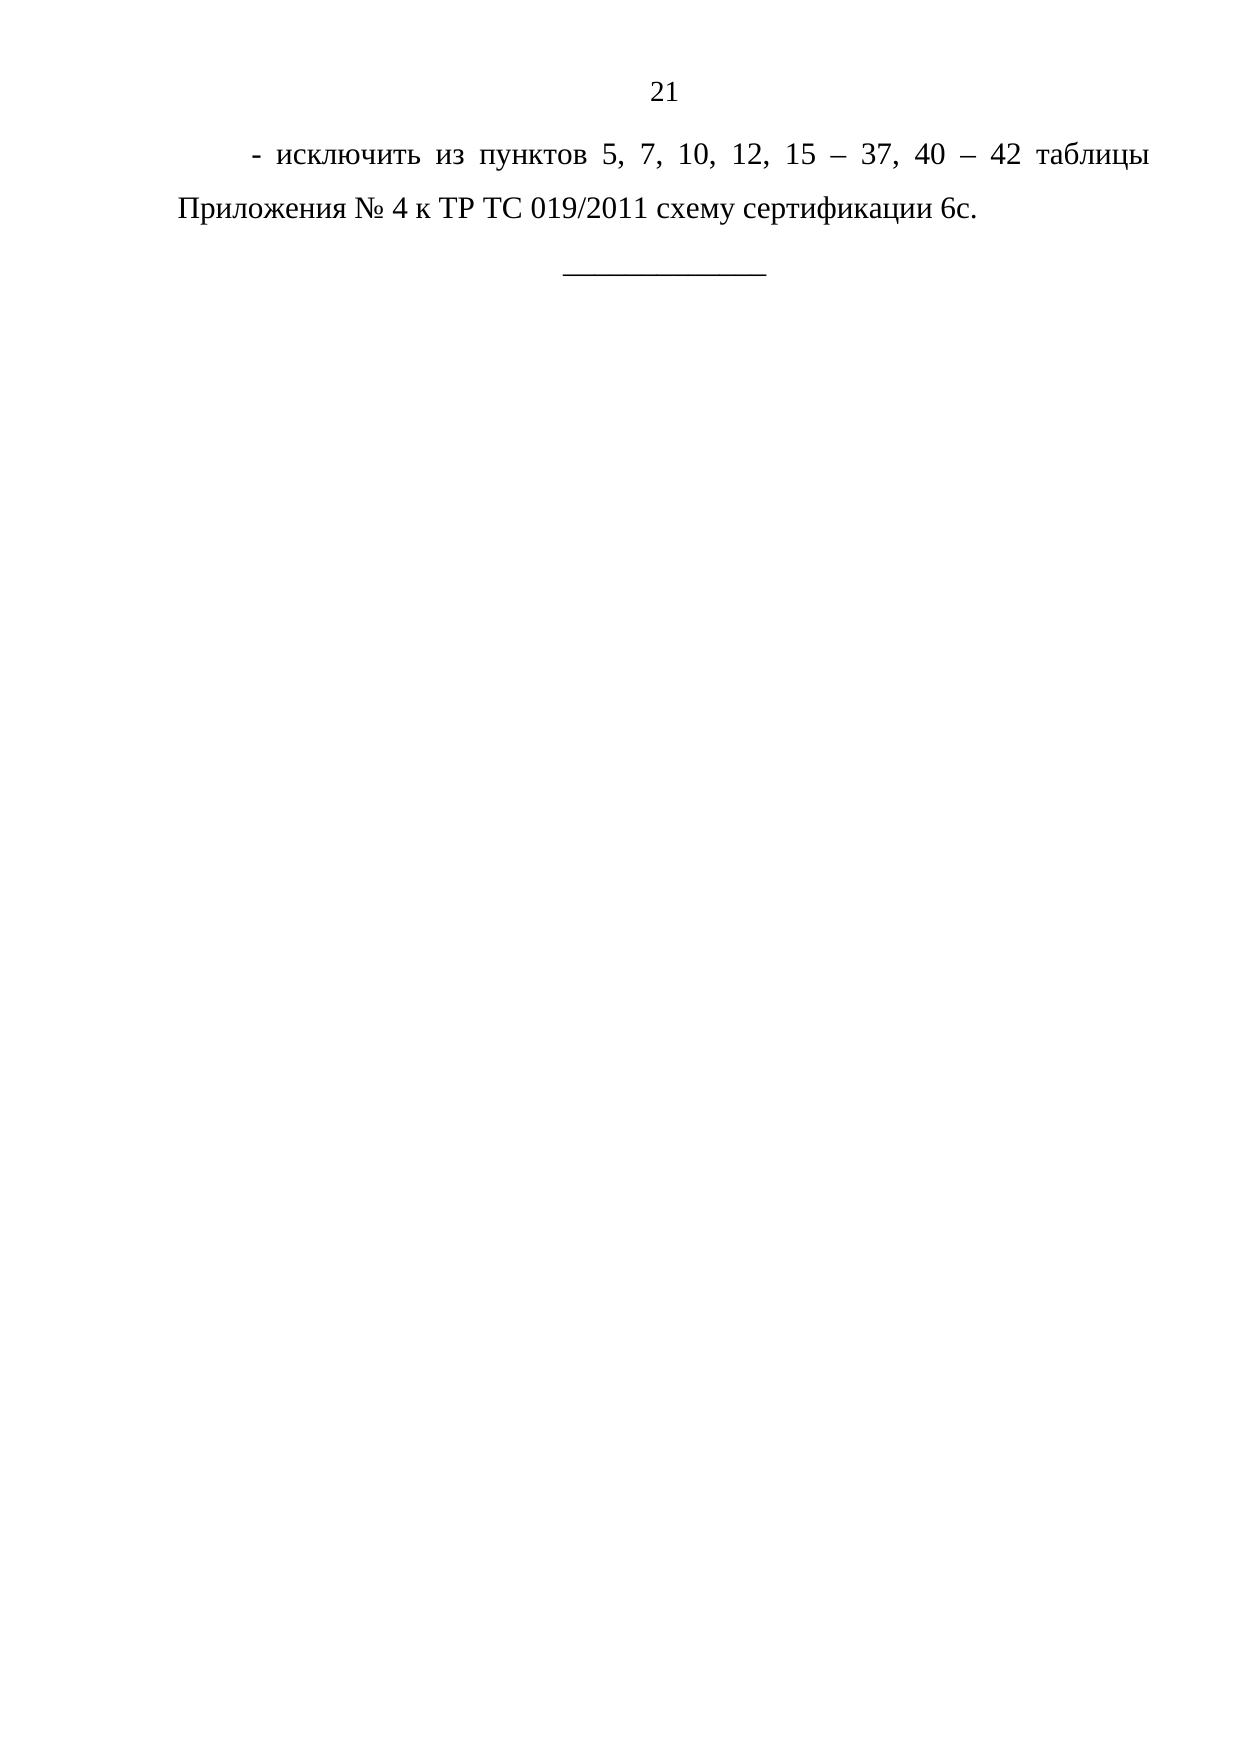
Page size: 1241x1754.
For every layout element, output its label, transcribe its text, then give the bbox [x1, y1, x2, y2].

text _____________ [177, 243, 1152, 279]
text - исключить из пунктов 5, 7, 10, 12, 15 – 37, 40 – 42 таблицы Приложения № 4 к ТР ТС 019/2011 схему сертификации 6с. [177, 135, 1152, 225]
